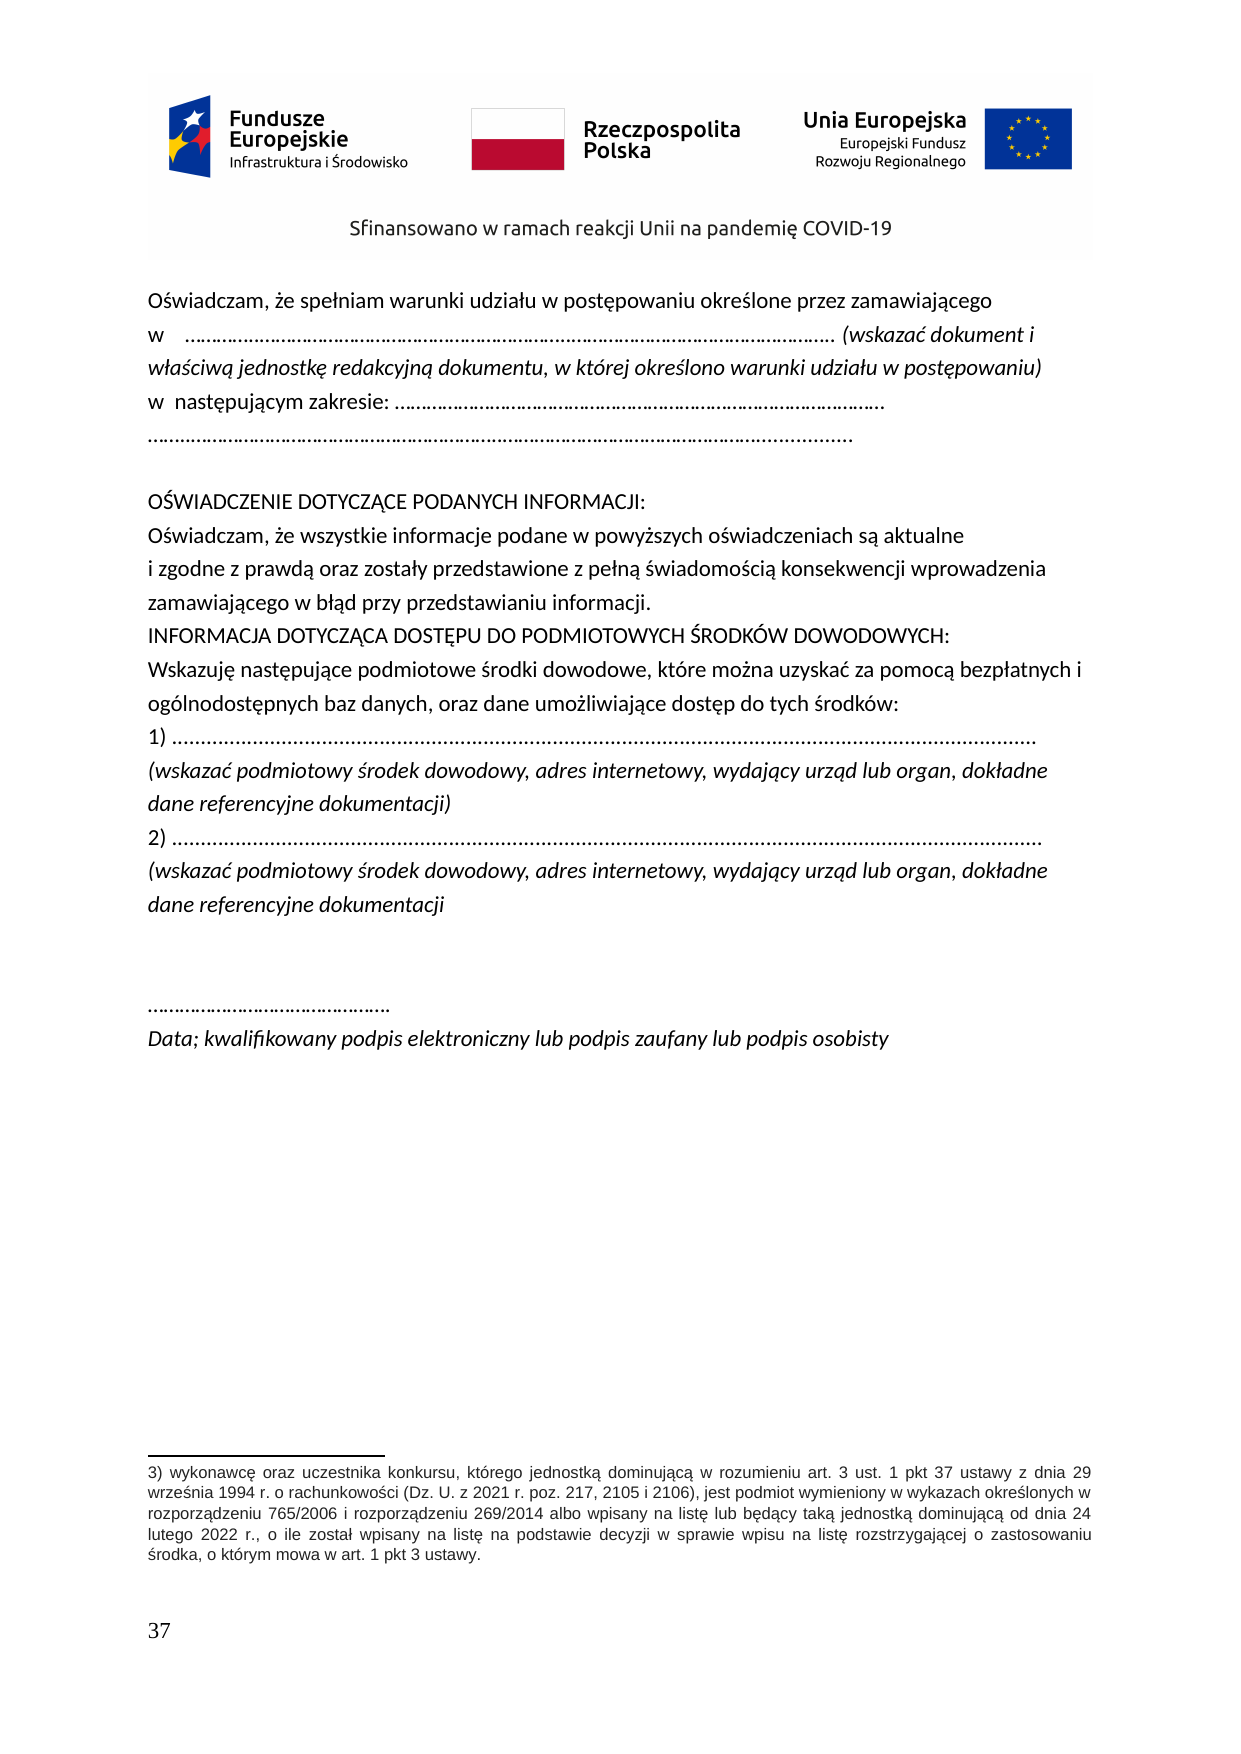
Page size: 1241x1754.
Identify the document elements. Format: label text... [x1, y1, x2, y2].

text ……..…………………………………………………..…………………………………………................. [148, 420, 1093, 448]
text Oświadczam, że wszystkie informacje podane w powyższych oświadczeniach są aktualne i zgodne z prawdą oraz zostały przedstawione z pełną świadomością konsekwencji wprowadzenia zamawiającego w błąd przy przedstawianiu informacji. [148, 521, 1093, 616]
text 2) ....................................................................................................................................................... [148, 823, 1093, 851]
text INFORMACJA DOTYCZĄCA DOSTĘPU DO PODMIOTOWYCH ŚRODKÓW DOWODOWYCH: [148, 622, 1093, 649]
text ………………………………………. [148, 991, 1093, 1018]
text (wskazać podmiotowy środek dowodowy, adres internetowy, wydający urząd lub organ, dokładne dane referencyjne dokumentacji) [148, 756, 1093, 817]
text 1) ...................................................................................................................................................... [148, 722, 1093, 750]
picture [147, 73, 1093, 260]
text Wskazuję następujące podmiotowe środki dowodowe, które można uzyskać za pomocą bezpłatnych i ogólnodostępnych baz danych, oraz dane umożliwiające dostęp do tych środków: [148, 655, 1093, 717]
text Oświadczam, że spełniam warunki udziału w postępowaniu określone przez zamawiającego w …………..…………………………………………………..………………………………………….. (wskazać dokument i właściwą jednostkę redakcyjną dokumentu, w której określono warunki udziału w postępowaniu) w następującym zakresie: ………………………………………………………………………………… [148, 286, 1093, 415]
text (wskazać podmiotowy środek dowodowy, adres internetowy, wydający urząd lub organ, dokładne dane referencyjne dokumentacji [148, 856, 1093, 918]
text OŚWIADCZENIE DOTYCZĄCE PODANYCH INFORMACJI: [148, 487, 1093, 515]
text Data; kwalifikowany podpis elektroniczny lub podpis zaufany lub podpis osobisty [148, 1024, 1093, 1052]
